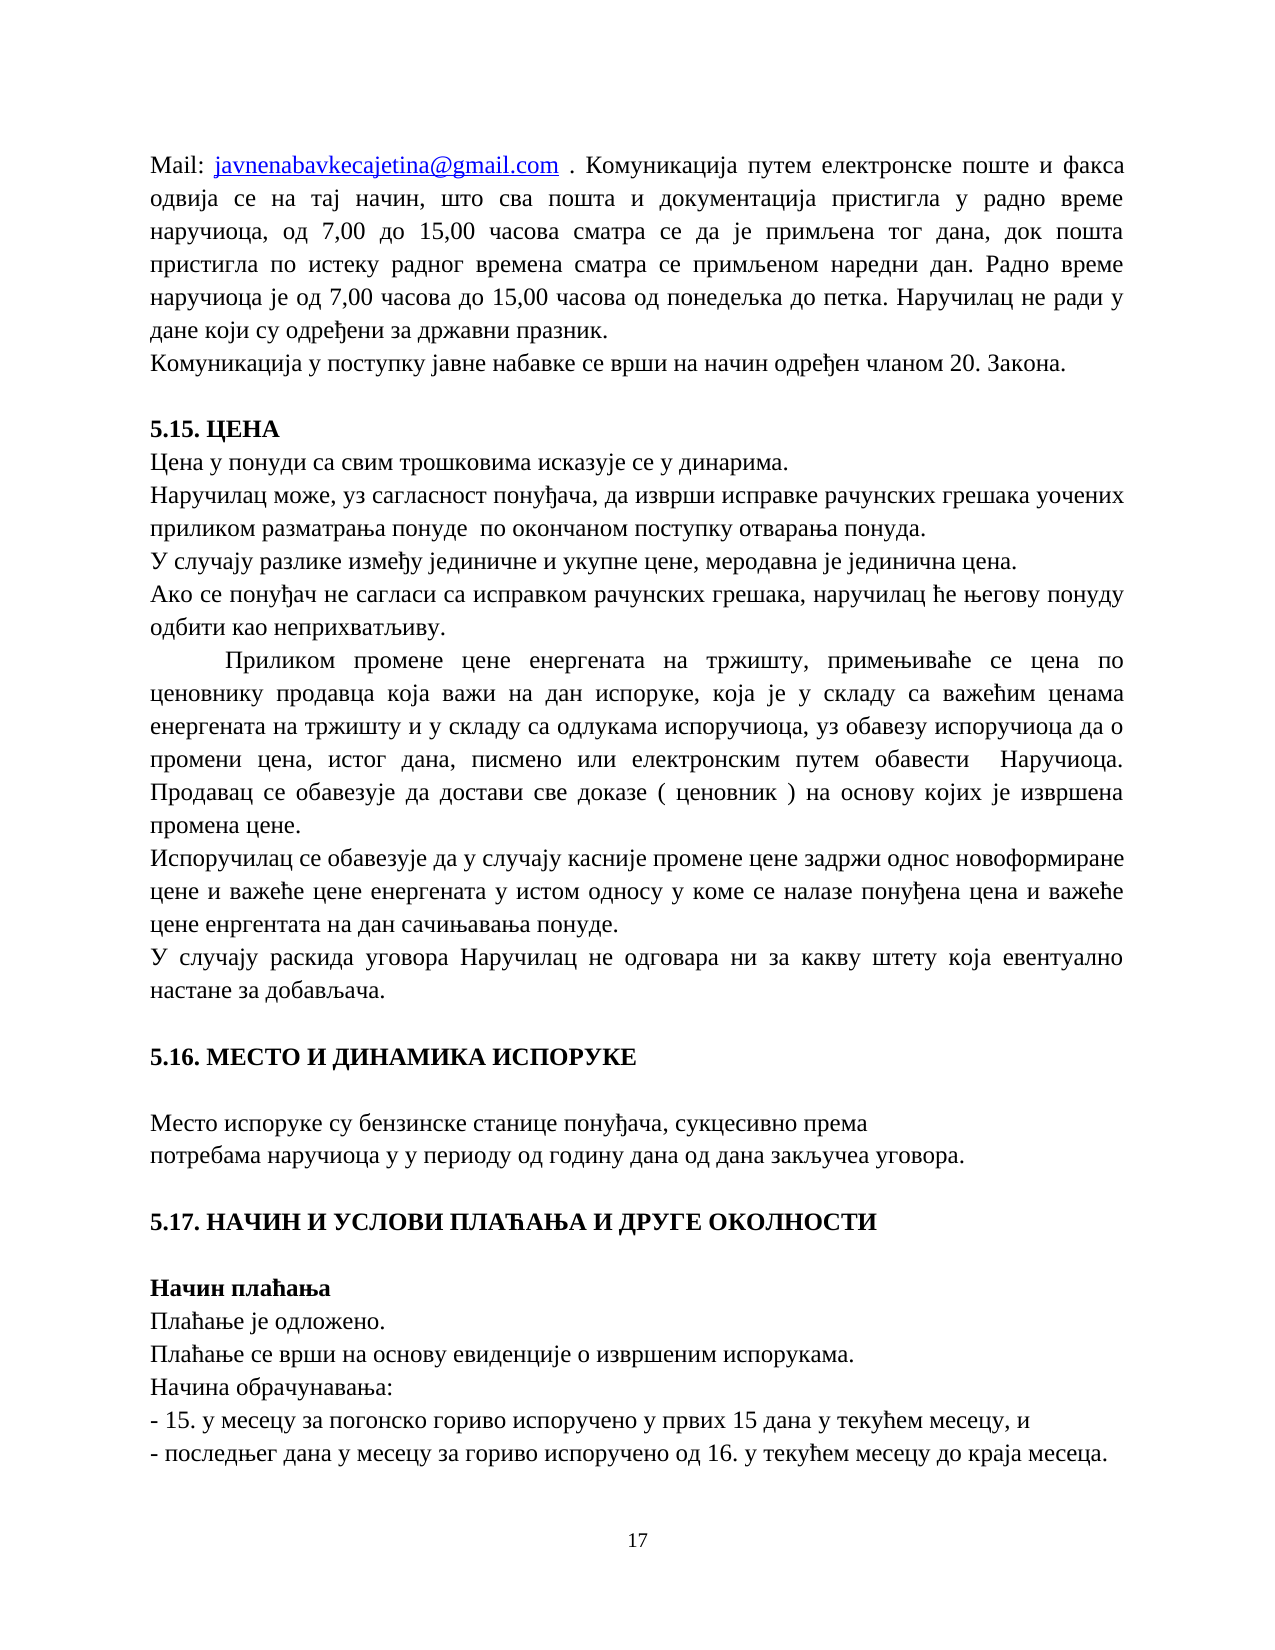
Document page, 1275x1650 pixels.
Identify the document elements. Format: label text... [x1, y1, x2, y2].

text Место испоруке су бензинске станице понуђача, сукцесивно према [150, 1108, 1125, 1136]
text 5.16. МЕСТО И ДИНАМИКА ИСПОРУКЕ [150, 1042, 1125, 1070]
text Наручилац може, уз сагласност понуђача, да изврши исправке рачунских грешака уочених приликом разматрања понуде по окончаном поступку отварања понуда. [150, 480, 1125, 542]
text Плаћање се врши на основу евиденције о извршеним испорукама. [150, 1339, 1125, 1367]
text У случају раскида уговора Наручилац не одговара ни за какву штету која евентуално настане за добављача. [150, 942, 1125, 1004]
text Приликом промене цене енергената на тржишту, примењиваће се цена по ценовнику продавца која важи на дан испоруке, која је у складу са важећим ценама енергената на тржишту и у складу са одлукама испоручиоца, уз обавезу испоручиоца да о промени цена, истог дана, писмено или електронским путем обавести Наручиоца. Продавац се обавезује да достави све доказе ( ценовник ) на основу којих је извршена промена цене. [150, 645, 1125, 839]
text Ако се понуђач не сагласи са исправком рачунских грешака, наручилац ће његову понуду одбити као неприхватљиву. [150, 579, 1125, 641]
text 5.15. ЦЕНА [150, 414, 1125, 443]
text Плаћање је одложено. [150, 1306, 1125, 1334]
text - последњег дана у месецу за гориво испоручено од 16. у текућем месецу до краја месеца. [150, 1438, 1125, 1467]
text Mail: javnenabavkecajetina@gmail.com . Комуникација путем електронске поште и факса одвија се на тај начин, што сва пошта и документација пристигла у радно време наручиоца, од 7,00 до 15,00 часова сматра се да је примљена тог дана, док пошта пристигла по истеку радног времена сматра се примљеном наредни дан. Радно време наручиоца је од 7,00 часова до 15,00 часова од понедељка до петка. Наручилац не ради у дане који су одређени за државни празник. [150, 150, 1125, 344]
text Начин плаћања [150, 1273, 1125, 1301]
text Цена у понуди са свим трошковима исказује се у динарима. [150, 447, 1125, 476]
text У случају разлике између јединичне и укупне цене, меродавна је јединична цена. [150, 546, 1125, 575]
text Комуникација у поступку јавне набавке се врши на начин одређен чланом 20. Закона. [150, 348, 1125, 377]
text потребама наручиоца у у периоду од годину дана од дана закључеа уговора. [150, 1141, 1125, 1169]
text Начина обрачунавања: [150, 1372, 1125, 1401]
text 5.17. НАЧИН И УСЛОВИ ПЛАЋАЊА И ДРУГЕ ОКОЛНОСТИ [150, 1207, 1125, 1235]
text Испоручилац се обавезује да у случају касније промене цене задржи однос новоформиране цене и важеће цене енергената у истом односу у коме се налазе понуђена цена и важеће цене енргентата на дан сачињавања понуде. [150, 843, 1125, 938]
text - 15. у месецу за погонско гориво испоручено у првих 15 дана у текућем месецу, и [150, 1405, 1125, 1433]
